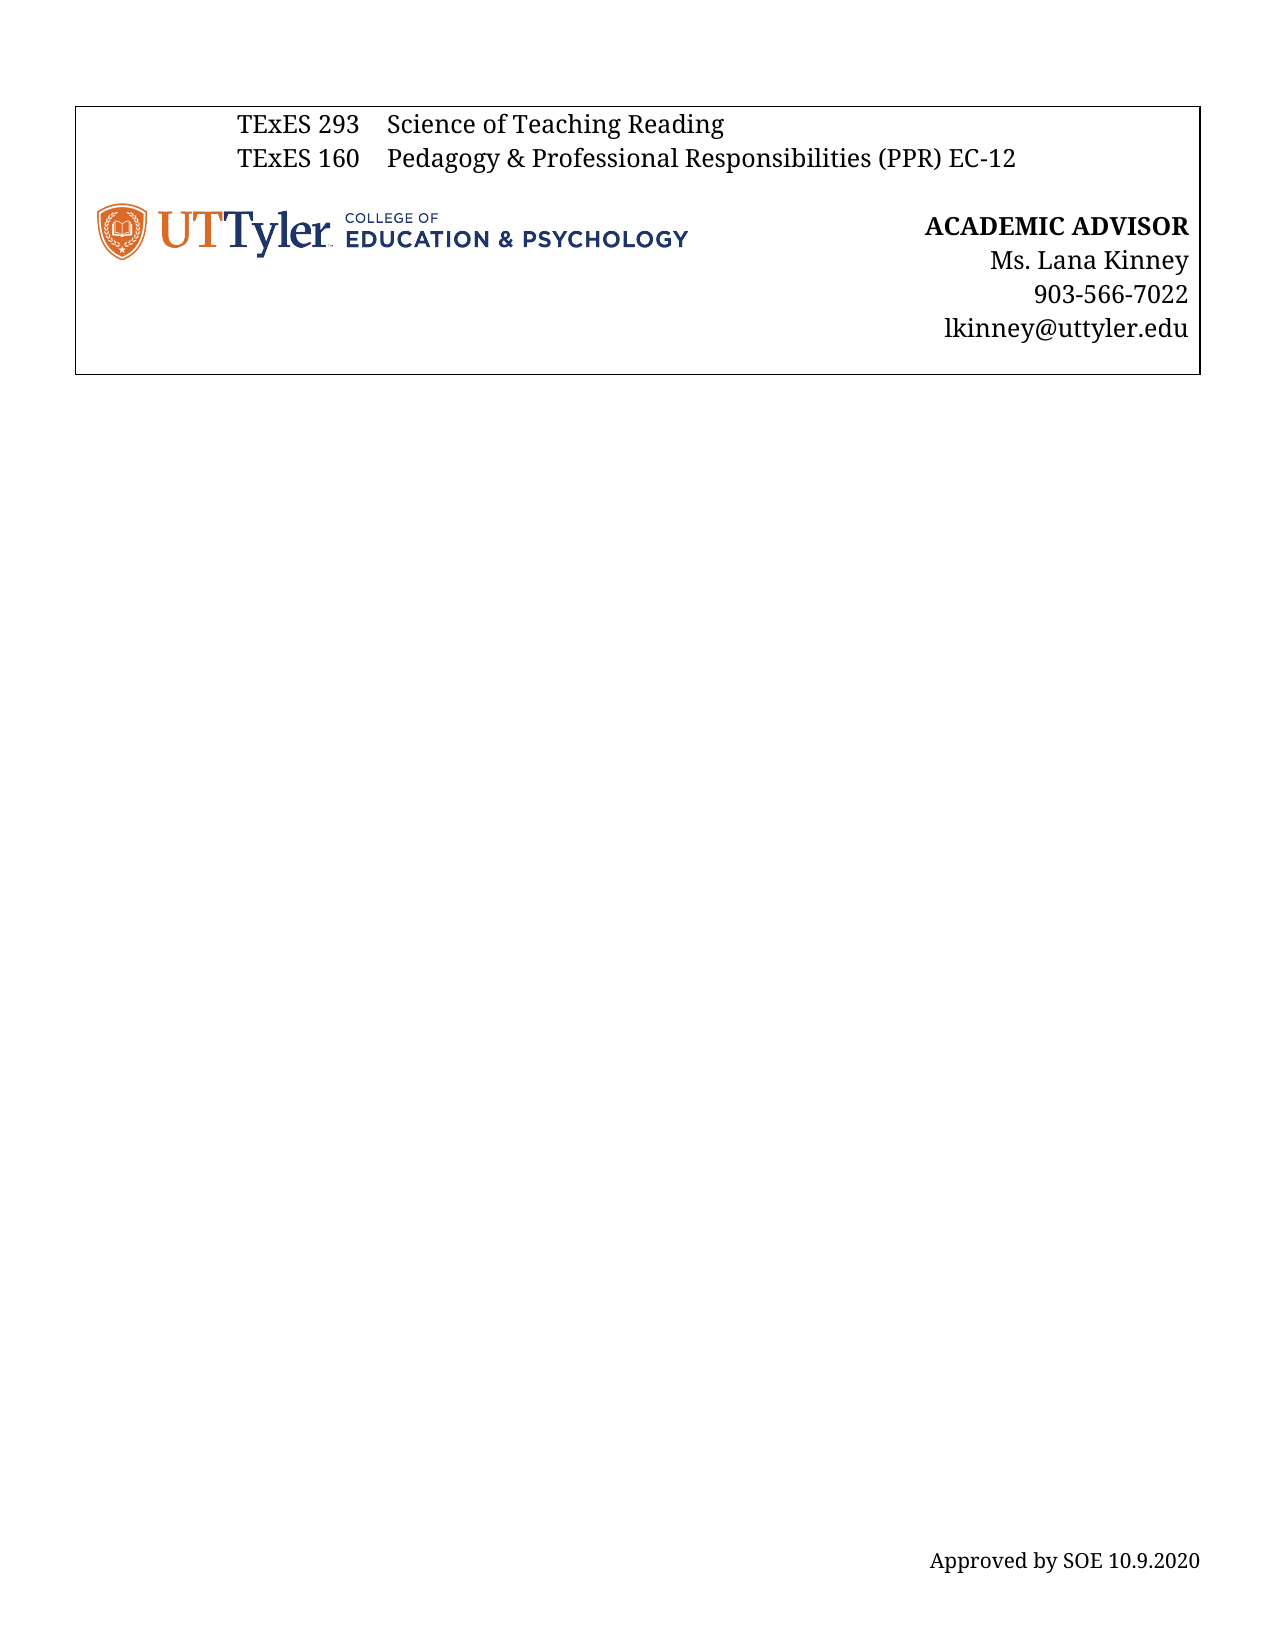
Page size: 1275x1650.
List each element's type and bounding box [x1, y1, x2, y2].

table_cell [76, 107, 1199, 373]
picture [93, 203, 694, 260]
